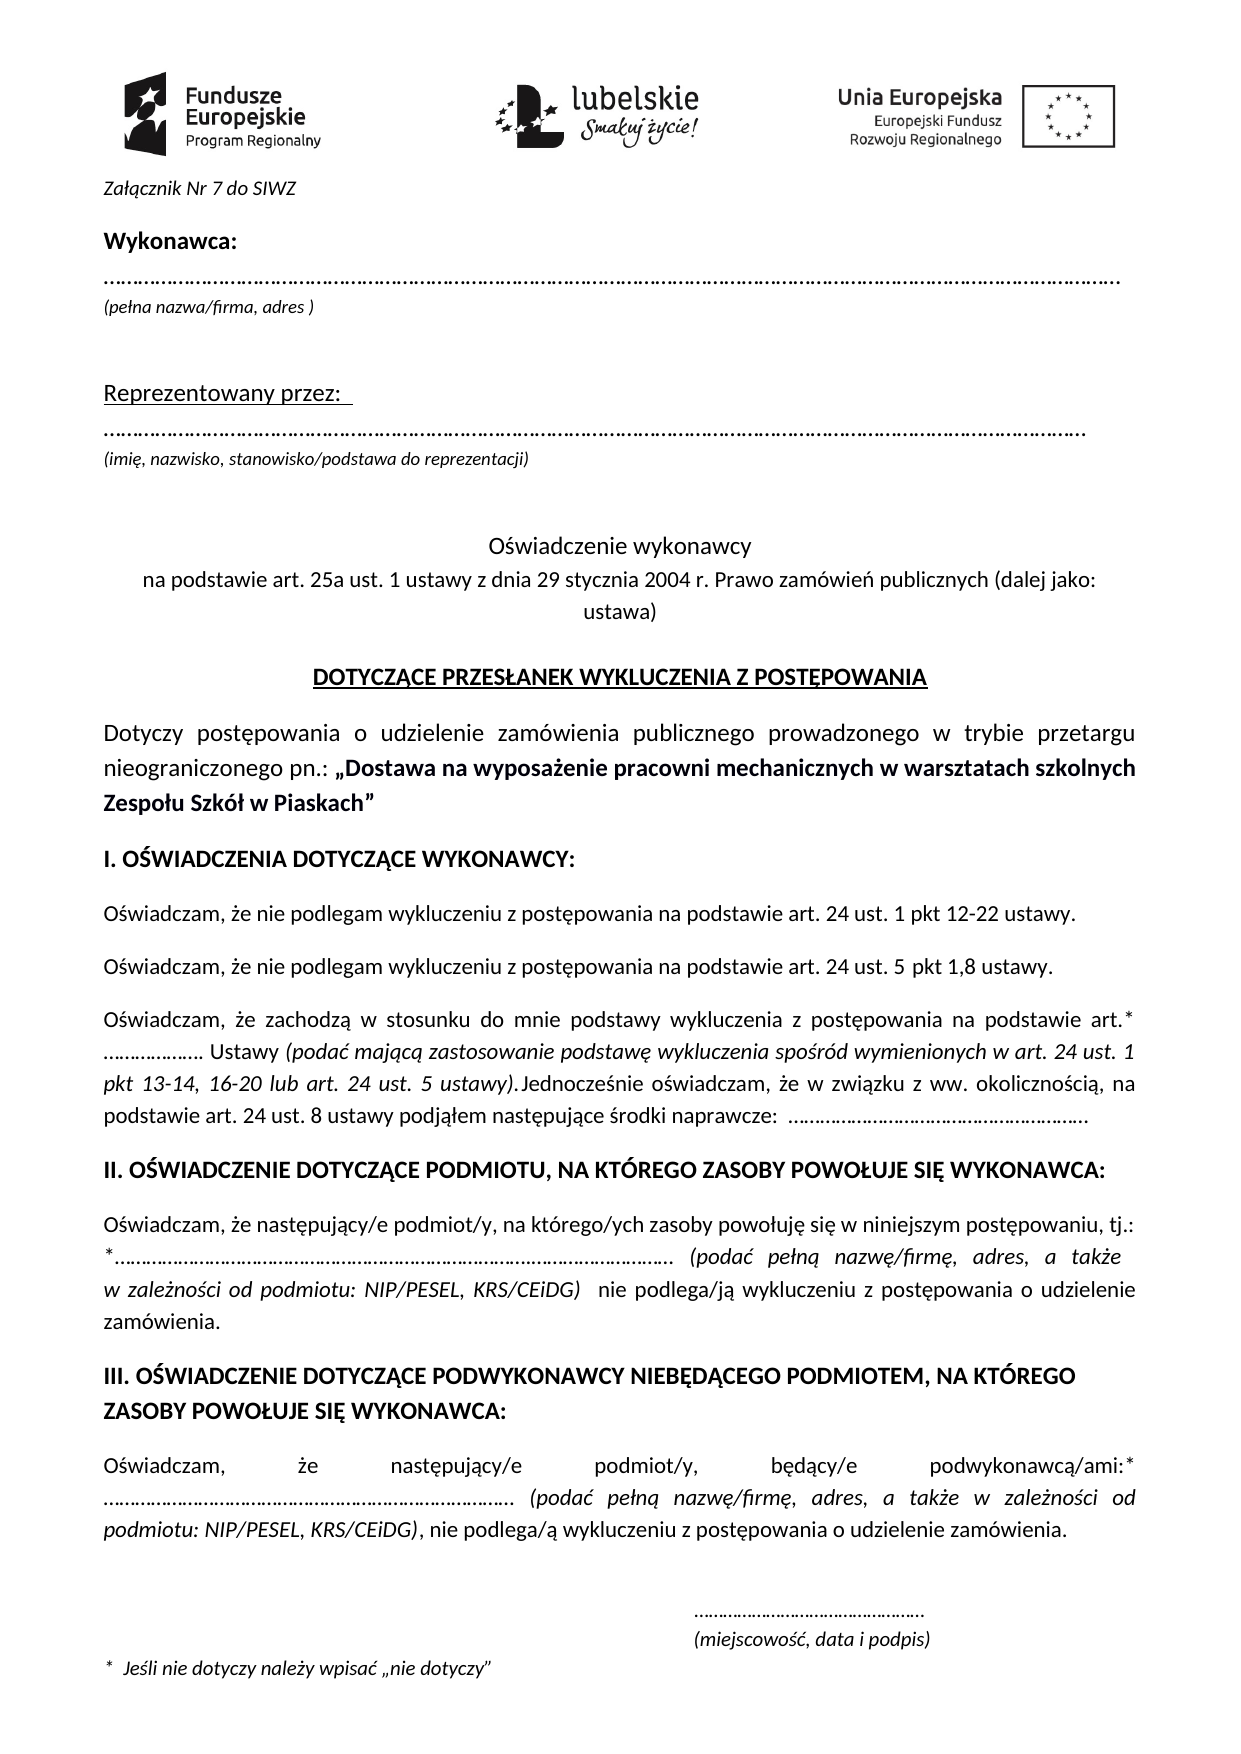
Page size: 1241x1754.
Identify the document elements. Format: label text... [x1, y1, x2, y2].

picture [493, 68, 700, 158]
text Dotyczy postępowania o udzielenie zamówienia publicznego prowadzonego w trybie przetargu nieograniczonego pn.: „Dostawa na wyposażenie pracowni mechanicznych w warsztatach szkolnych Zespołu Szkół w Piaskach” [103, 717, 1137, 818]
text na podstawie art. 25a ust. 1 ustawy z dnia 29 stycznia 2004 r. Prawo zamówień publicznych (dalej jako: ustawa) [103, 565, 1137, 625]
text Wykonawca: …………………………………………………………………………………………………………………………………………………………… [103, 225, 1137, 291]
text (pełna nazwa/firma, adres ) [103, 295, 517, 318]
text DOTYCZĄCE PRZESŁANEK WYKLUCZENIA Z POSTĘPOWANIA [103, 661, 1137, 692]
text (imię, nazwisko, stanowisko/podstawa do reprezentacji) [103, 448, 635, 471]
text ………………………………………… [103, 1597, 1137, 1623]
picture [837, 68, 1117, 158]
text Reprezentowany przez: ……………………………………………………………………………………………………………………………………………………… [103, 378, 1137, 443]
text III. OŚWIADCZENIE DOTYCZĄCE PODWYKONAWCY NIEBĘDĄCEGO PODMIOTEM, NA KTÓREGO ZASOBY POWOŁUJE SIĘ WYKONAWCA: [103, 1360, 1137, 1425]
text Oświadczam, że zachodzą w stosunku do mnie podstawy wykluczenia z postępowania na podstawie art.* ………………. Ustawy (podać mającą zastosowanie podstawę wykluczenia spośród wymienionych w art. 24 ust. 1 pkt 13-14, 16-20 lub art. 24 ust. 5 ustawy).Jednocześnie oświadczam, że w związku z ww. okolicznością, na podstawie art. 24 ust. 8 ustawy podjąłem następujące środki naprawcze: ………………………………………………… [103, 1005, 1137, 1129]
text Oświadczam, że nie podlegam wykluczeniu z postępowania na podstawie art. 24 ust. 1 pkt 12-22 ustawy. [103, 899, 1137, 927]
picture [123, 68, 324, 158]
text II. OŚWIADCZENIE DOTYCZĄCE PODMIOTU, NA KTÓREGO ZASOBY POWOŁUJE SIĘ WYKONAWCA: [103, 1154, 1137, 1185]
text Załącznik Nr 7 do SIWZ [103, 175, 1137, 201]
text Oświadczam, że następujący/e podmiot/y, będący/e podwykonawcą/ami:* …………………………………………………………………… (podać pełną nazwę/firmę, adres, a także w zależności od podmiotu: NIP/PESEL, KRS/CEiDG), nie podlega/ą wykluczeniu z postępowania o udzielenie zamówienia. [103, 1451, 1137, 1543]
text (miejscowość, data i podpis) [619, 1626, 1137, 1652]
text Oświadczam, że nie podlegam wykluczeniu z postępowania na podstawie art. 24 ust. 5 pkt 1,8 ustawy. [103, 952, 1137, 980]
text Oświadczam, że następujący/e podmiot/y, na którego/ych zasoby powołuję się w niniejszym postępowaniu, tj.: *…………………………………………………………………….……………………… (podać pełną nazwę/firmę, adres, a także w zależności od podmiotu: NIP/PESEL, KRS/CEiDG) nie podlega/ją wykluczeniu z postępowania o udzielenie zamówienia. [103, 1210, 1137, 1335]
text * Jeśli nie dotyczy należy wpisać „nie dotyczy” [103, 1656, 1137, 1681]
text I. OŚWIADCZENIA DOTYCZĄCE WYKONAWCY: [103, 843, 1137, 873]
text Oświadczenie wykonawcy [103, 530, 1137, 560]
